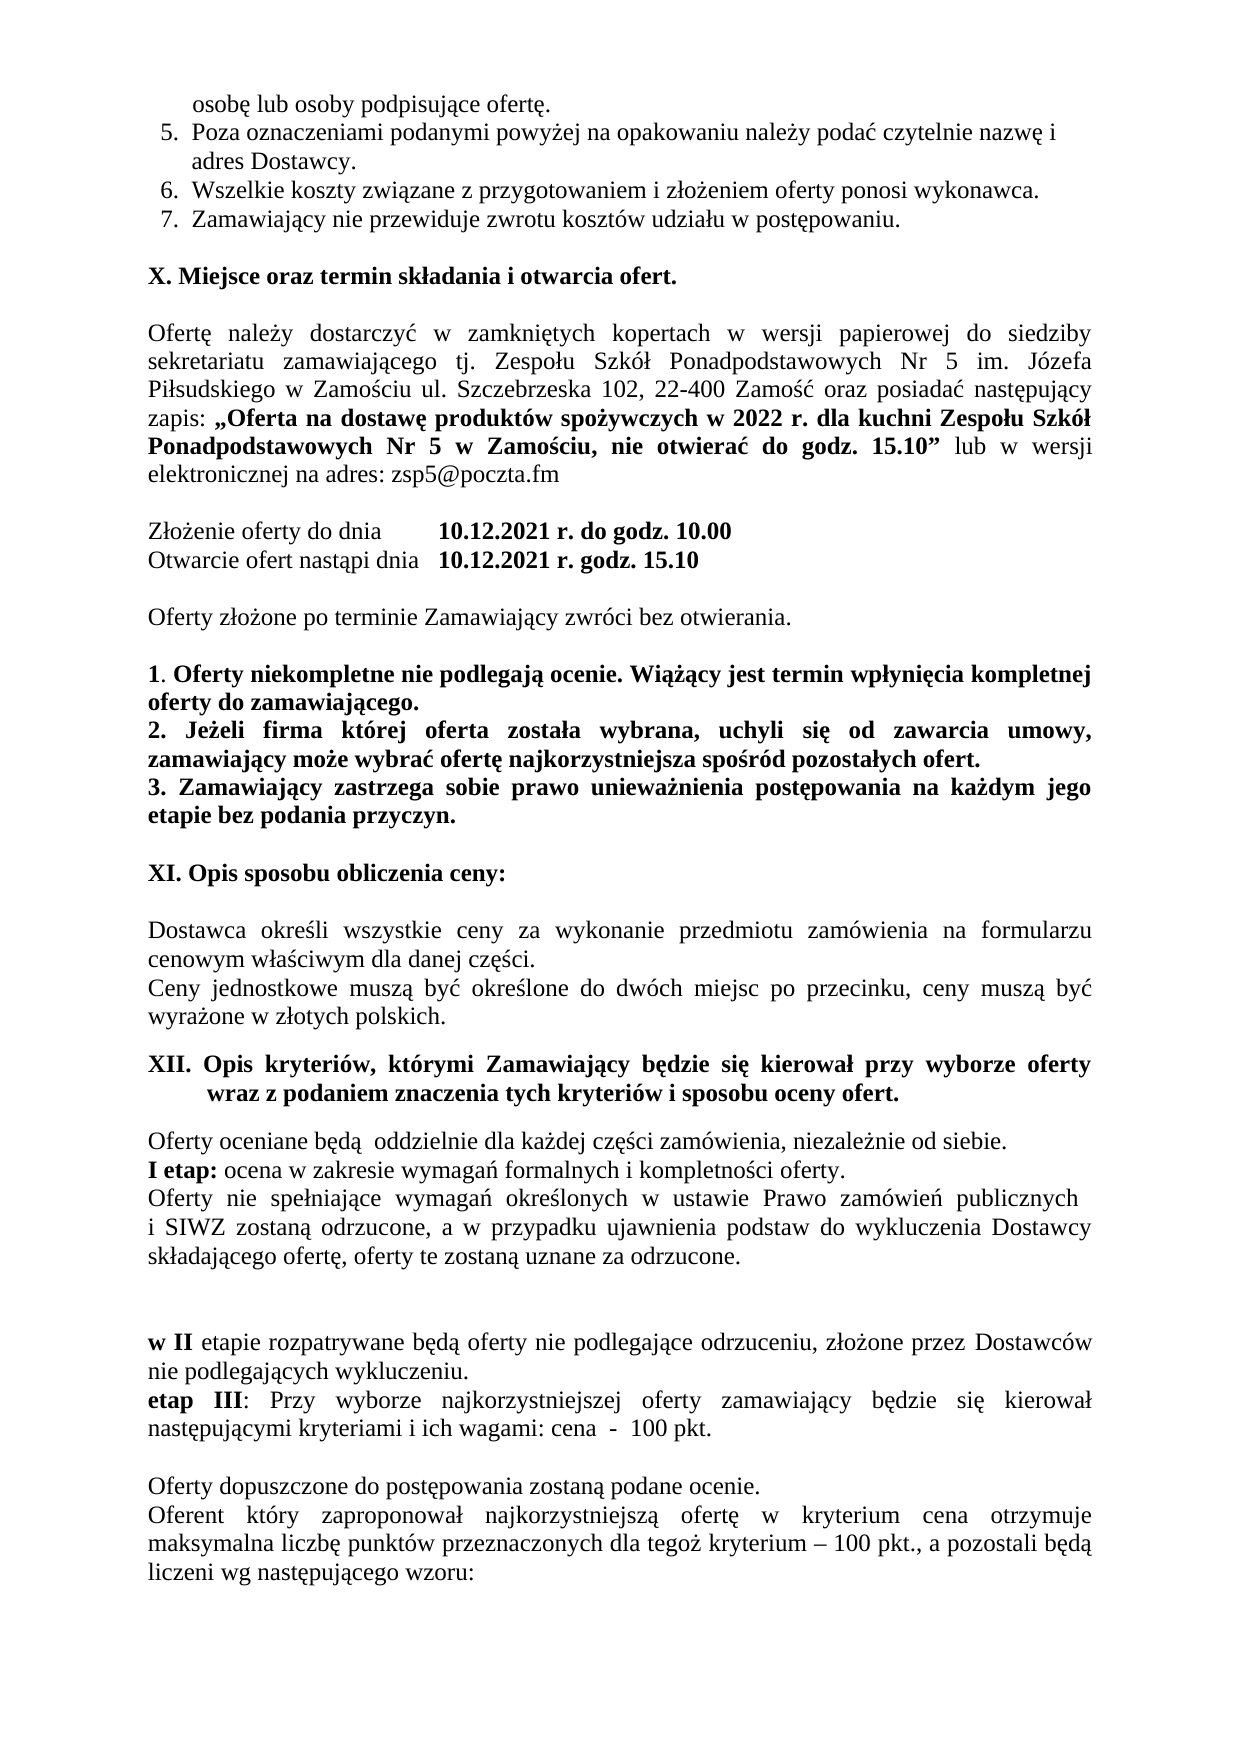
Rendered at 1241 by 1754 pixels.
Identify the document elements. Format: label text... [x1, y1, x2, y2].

text Złożenie oferty do dnia 10.12.2021 r. do godz. 10.00 [148, 516, 1093, 545]
text 6. Wszelkie koszty związane z przygotowaniem i złożeniem oferty ponosi wykonawca. [148, 175, 1093, 204]
text Otwarcie ofert nastąpi dnia 10.12.2021 r. godz. 15.10 [148, 545, 1093, 573]
text 1. Oferty niekompletne nie podlegają ocenie. Wiążący jest termin wpłynięcia kompletnej oferty do zamawiającego. [148, 660, 1093, 716]
text 7. Zamawiający nie przewiduje zwrotu kosztów udziału w postępowaniu. [148, 204, 1093, 232]
text XII. Opis kryteriów, którymi Zamawiający będzie się kierował przy wyborze oferty wraz z podaniem znaczenia tych kryteriów i sposobu oceny ofert. [148, 1049, 1093, 1107]
text w II etapie rozpatrywane będą oferty nie podlegające odrzuceniu, złożone przez Dostawców nie podlegających wykluczeniu. [148, 1327, 1093, 1385]
text 5. Poza oznaczeniami podanymi powyżej na opakowaniu należy podać czytelnie nazwę i [148, 117, 1093, 146]
text Oferty nie spełniające wymagań określonych w ustawie Prawo zamówień publicznych i SIWZ zostaną odrzucone, a w przypadku ujawnienia podstaw do wykluczenia Dostawcy składającego ofertę, oferty te zostaną uznane za odrzucone. [148, 1183, 1093, 1270]
text X. Miejsce oraz termin składania i otwarcia ofert. [148, 261, 1093, 290]
text Oferty oceniane będą oddzielnie dla każdej części zamówienia, niezależnie od siebie. [148, 1126, 1093, 1155]
text 2. Jeżeli firma której oferta została wybrana, uchyli się od zawarcia umowy, zamawiający może wybrać ofertę najkorzystniejsza spośród pozostałych ofert. [148, 716, 1093, 772]
text 3. Zamawiający zastrzega sobie prawo unieważnienia postępowania na każdym jego etapie bez podania przyczyn. [148, 772, 1093, 829]
text Oferty złożone po terminie Zamawiający zwróci bez otwierania. [148, 602, 1093, 631]
text XI. Opis sposobu obliczenia ceny: [148, 858, 1093, 886]
text Ofertę należy dostarczyć w zamkniętych kopertach w wersji papierowej do siedziby sekretariatu zamawiającego tj. Zespołu Szkół Ponadpodstawowych Nr 5 im. Józefa Piłsudskiego w Zamościu ul. Szczebrzeska 102, 22-400 Zamość oraz posiadać następujący zapis: „Oferta na dostawę produktów spożywczych w 2022 r. dla kuchni Zespołu Szkół Ponadpodstawowych Nr 5 w Zamościu, nie otwierać do godz. 15.10” lub w wersji elektronicznej na adres: zsp5@poczta.fm [148, 319, 1093, 488]
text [162, 89, 1093, 117]
text Dostawca określi wszystkie ceny za wykonanie przedmiotu zamówienia na formularzu cenowym właściwym dla danej części. [148, 915, 1093, 973]
text adres Dostawcy. [148, 146, 1093, 175]
text Oferent który zaproponował najkorzystniejszą ofertę w kryterium cena otrzymuje maksymalna liczbę punktów przeznaczonych dla tegoż kryterium – 100 pkt., a pozostali będą liczeni wg następującego wzoru: [148, 1500, 1093, 1586]
text etap III: Przy wyborze najkorzystniejszej oferty zamawiający będzie się kierował następującymi kryteriami i ich wagami: cena - 100 pkt. [148, 1385, 1093, 1442]
text Oferty dopuszczone do postępowania zostaną podane ocenie. [148, 1471, 1093, 1500]
text I etap: ocena w zakresie wymagań formalnych i kompletności oferty. [148, 1155, 1093, 1183]
text Ceny jednostkowe muszą być określone do dwóch miejsc po przecinku, ceny muszą być wyrażone w złotych polskich. [148, 973, 1093, 1030]
